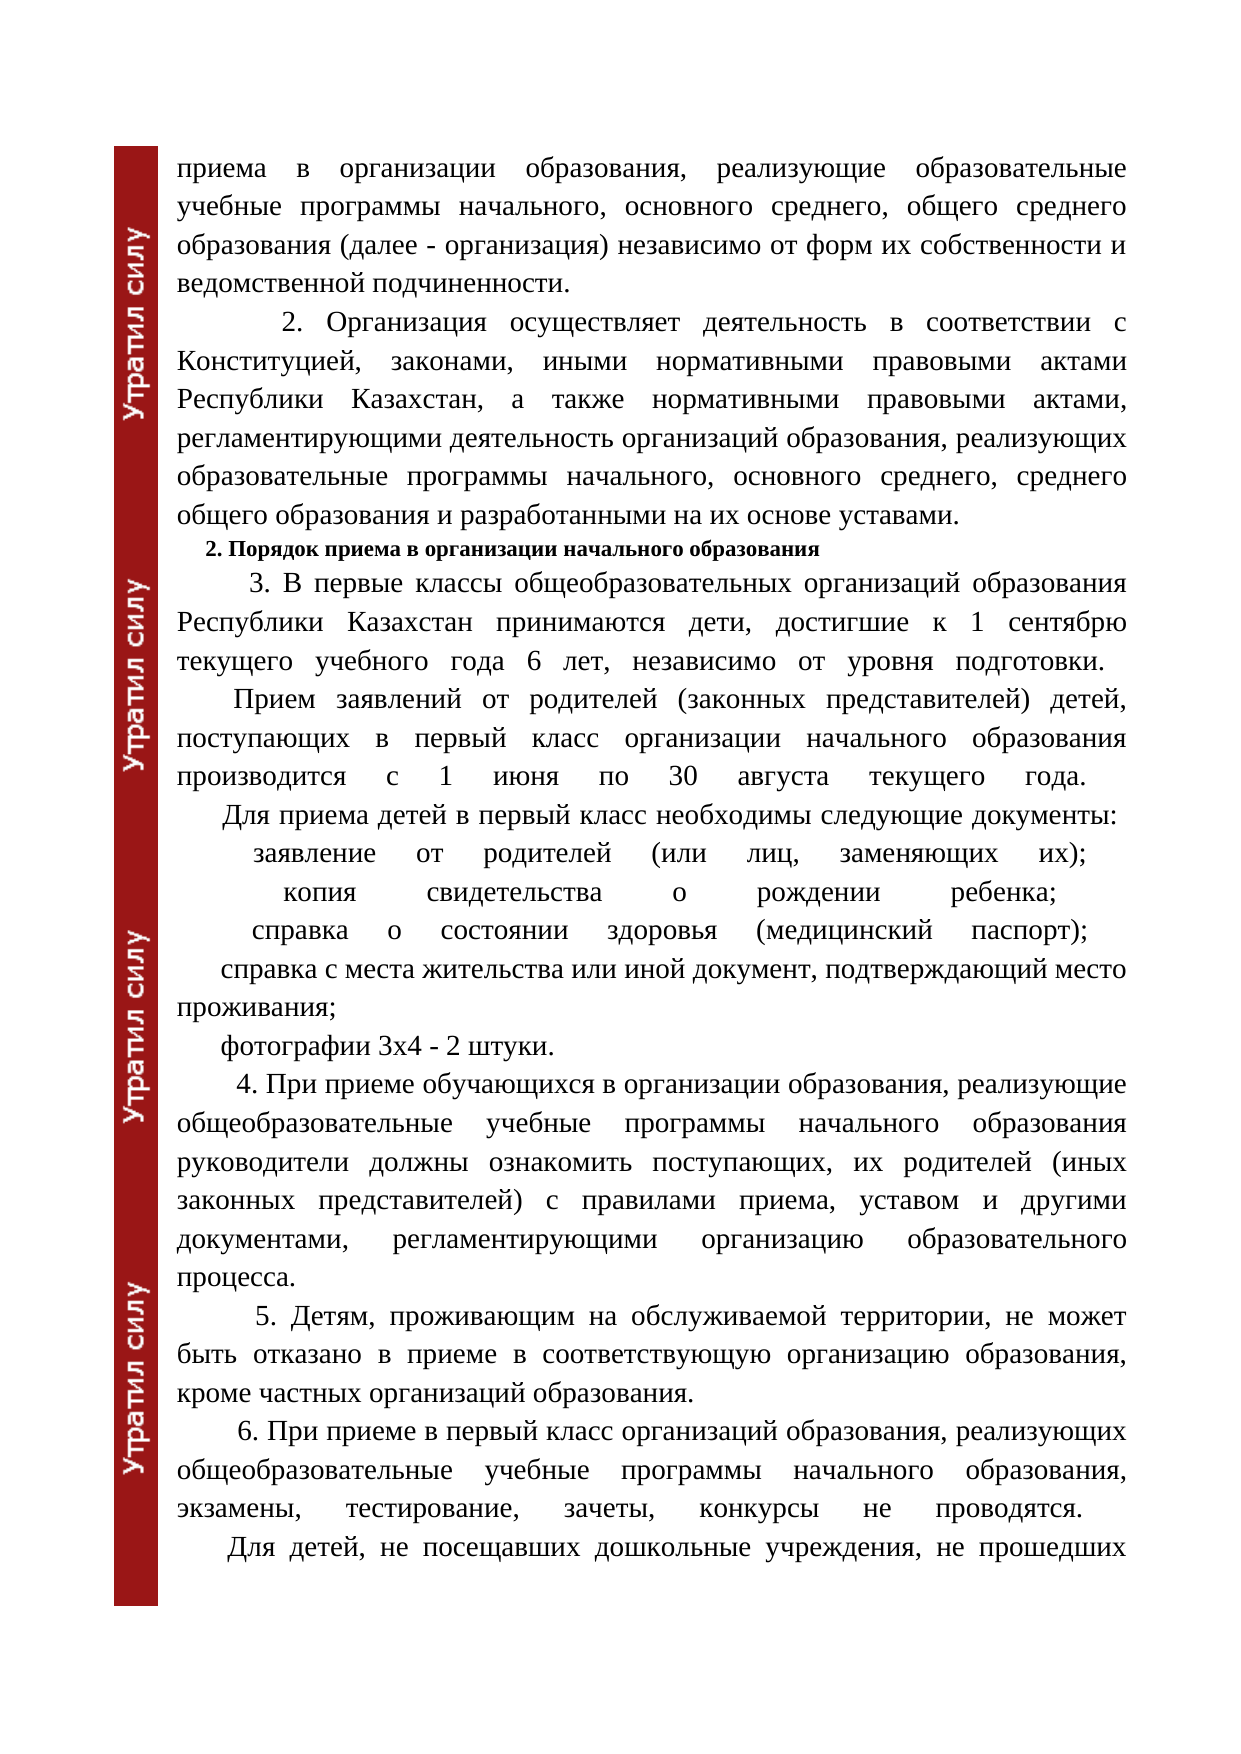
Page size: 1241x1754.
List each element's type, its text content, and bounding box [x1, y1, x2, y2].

text 4. При приеме обучающихся в организации образования, реализующие общеобразовательные учебные программы начального образования руководители должны ознакомить поступающих, их родителей (иных законных представителей) с правилами приема, уставом и другими документами, регламентирующими организацию образовательного процесса. [112, 1067, 1128, 1293]
text 5. Детям, проживающим на обслуживаемой территории, не может быть отказано в приеме в соответствующую организацию образования, кроме частных организаций образования. [112, 1298, 1128, 1408]
picture [114, 299, 158, 304]
text 3. В первые классы общеобразовательных организаций образования Республики Казахстан принимаются дети, достигшие к 1 сентябрю текущего учебного года 6 лет, независимо от уровня подготовки. Прием заявлений от родителей (законных представителей) детей, поступающих в первый класс организации начального образования производится с 1 июня по 30 августа текущего года. Для приема детей в первый класс необходимы следующие документы: заявление от родителей (или лиц, заменяющих их); копия свидетельства о рождении ребенка; справка о состоянии здоровья (медицинский паспорт); справка с места жительства или иной документ, подтверждающий место проживания; фотографии 3х4 - 2 штуки. [112, 566, 1128, 1062]
picture [114, 146, 158, 150]
text 2. Организация осуществляет деятельность в соответствии с Конституцией, законами, иными нормативными правовыми актами Республики Казахстан, а также нормативными правовыми актами, регламентирующими деятельность организаций образования, реализующих образовательные программы начального, основного среднего, среднего общего образования и разработанными на их основе уставами. [112, 304, 1128, 530]
picture [114, 1062, 158, 1067]
picture [114, 1563, 158, 1606]
text 2. Порядок приема в организации начального образования [112, 535, 1128, 562]
picture [114, 1408, 158, 1413]
picture [114, 530, 158, 535]
picture [114, 1293, 158, 1298]
picture [114, 562, 158, 566]
